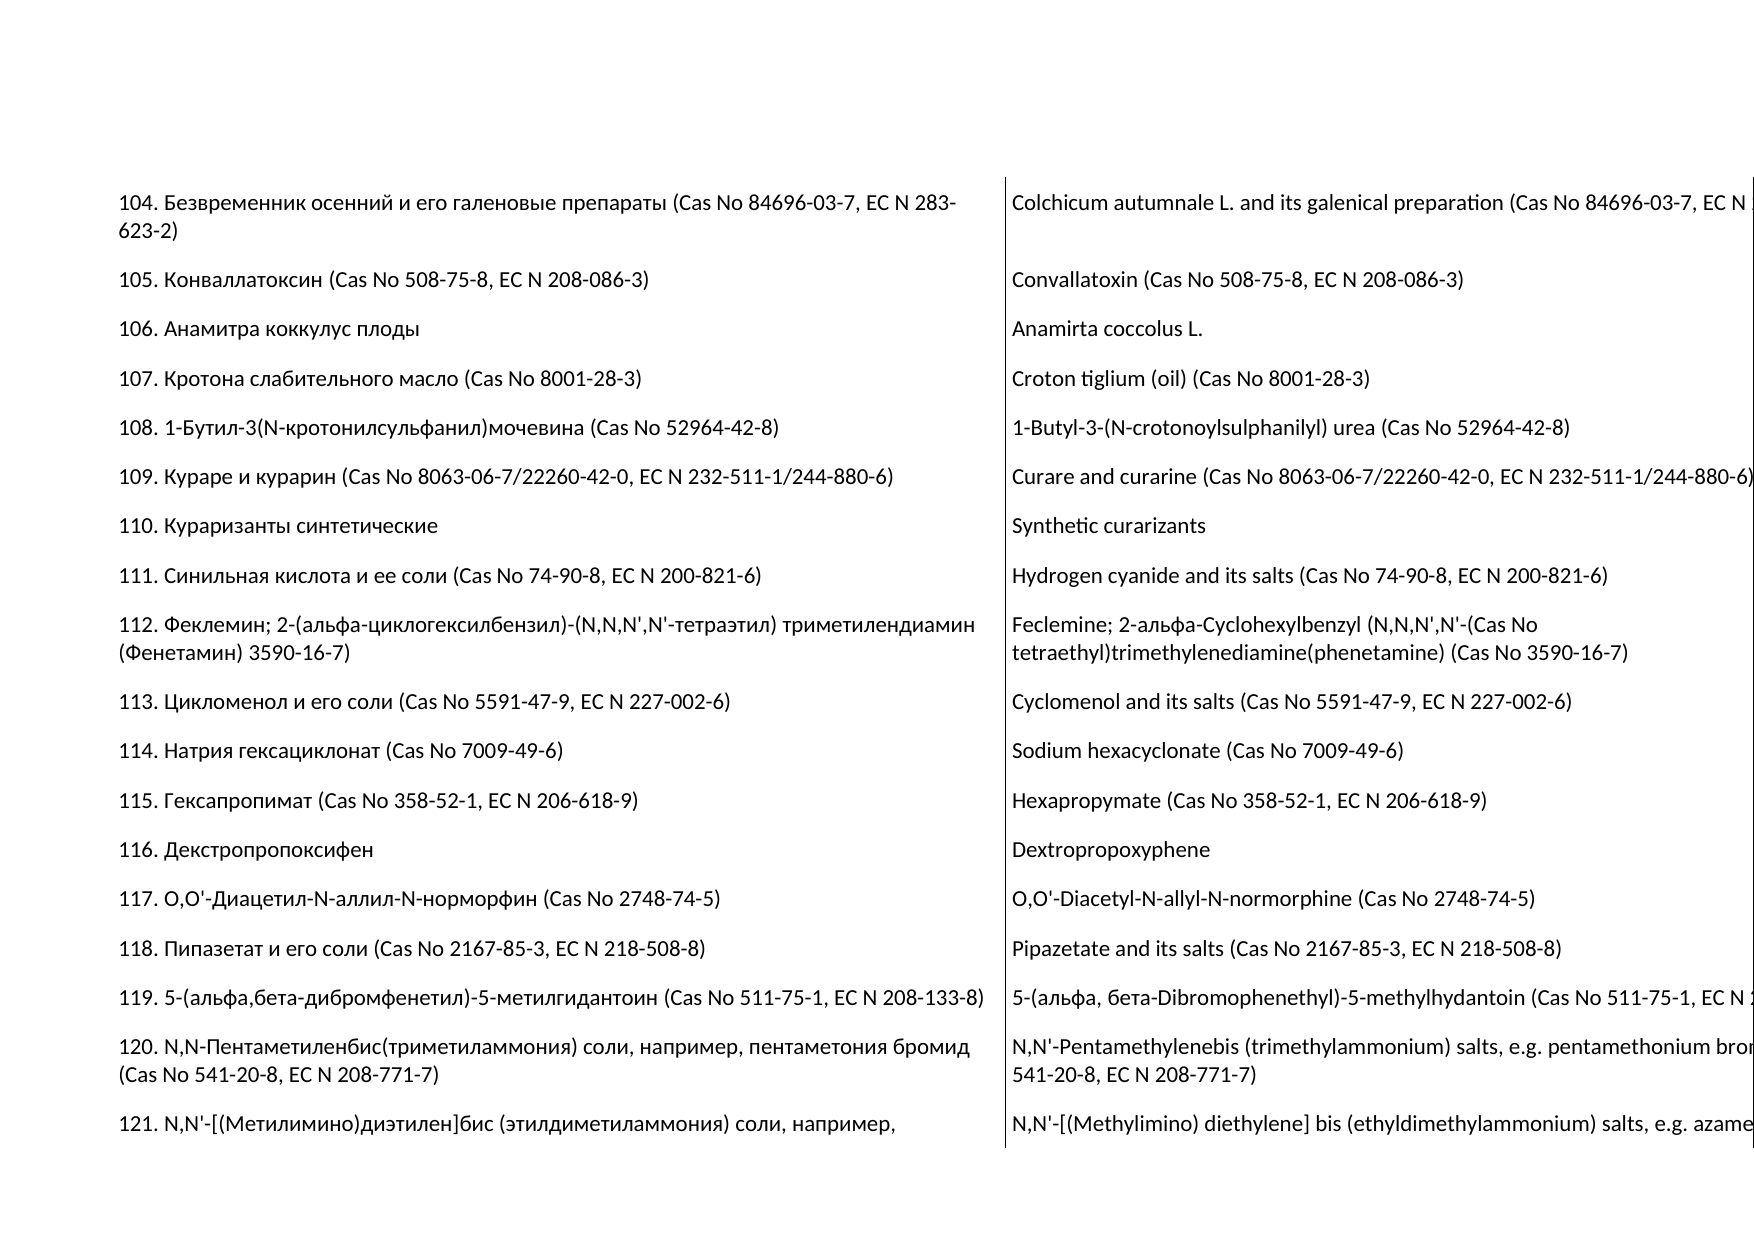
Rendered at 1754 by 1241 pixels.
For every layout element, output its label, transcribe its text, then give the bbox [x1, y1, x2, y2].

table_cell Dextropropoxyphene [1006, 825, 1753, 874]
table_cell Cyclomenol and its salts (Cas No 5591-47-9, EC N 227-002-6) [1006, 677, 1753, 726]
table_cell 105. Конваллатоксин (Cas No 508-75-8, EC N 208-086-3) [112, 255, 1005, 304]
table_cell 116. Декстропропоксифен [112, 825, 1005, 874]
table_cell 109. Кураре и курарин (Cas No 8063-06-7/22260-42-0, EC N 232-511-1/244-880-6) [112, 452, 1005, 501]
table_cell Pipazetate and its salts (Cas No 2167-85-3, EC N 218-508-8) [1006, 923, 1753, 972]
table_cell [112, 1099, 1005, 1148]
table_cell Curare and curarine (Cas No 8063-06-7/22260-42-0, EC N 232-511-1/244-880-6) [1006, 452, 1753, 501]
table_cell O,O'-Diacetyl-N-allyl-N-normorphine (Cas No 2748-74-5) [1006, 874, 1753, 923]
table_cell 111. Синильная кислота и ее соли (Cas No 74-90-8, EC N 200-821-6) [112, 550, 1005, 599]
table_cell Croton tiglium (oil) (Cas No 8001-28-3) [1006, 353, 1753, 402]
table_cell 115. Гексапропимат (Cas No 358-52-1, EC N 206-618-9) [112, 775, 1005, 824]
table_cell Convallatoxin (Cas No 508-75-8, EC N 208-086-3) [1006, 255, 1753, 304]
table_cell 107. Кротона слабительного масло (Cas No 8001-28-3) [112, 353, 1005, 402]
table_cell 110. Кураризанты синтетические [112, 501, 1005, 550]
table_cell Sodium hexacyclonate (Cas No 7009-49-6) [1006, 726, 1753, 775]
table_cell N,N'-Pentamethylenebis (trimethylammonium) salts, e.g. pentamethonium bromide (Cas No 541-20-8, EC N 208-771-7) [1006, 1022, 1753, 1099]
table_cell 104. Безвременник осенний и его галеновые препараты (Cas No 84696-03-7, EC N 283-623-2) [112, 177, 1005, 254]
table_cell 117. О,О'-Диацетил-N-аллил-N-норморфин (Cas No 2748-74-5) [112, 874, 1005, 923]
table_cell Synthetic curarizants [1006, 501, 1753, 550]
table_cell Colchicum autumnale L. and its galenical preparation (Cas No 84696-03-7, EC N 283-623-2) [1006, 177, 1753, 254]
table_cell 1-Butyl-3-(N-crotonoylsulphanilyl) urea (Cas No 52964-42-8) [1006, 402, 1753, 452]
table_cell Anamirta coccolus L. [1006, 304, 1753, 353]
table_cell Hydrogen cyanide and its salts (Cas No 74-90-8, EC N 200-821-6) [1006, 550, 1753, 599]
table_cell Hexapropymate (Cas No 358-52-1, EC N 206-618-9) [1006, 775, 1753, 824]
table_cell 119. 5-(альфа,бета-дибромфенетил)-5-метилгидантоин (Cas No 511-75-1, EC N 208-133-8) [112, 972, 1005, 1022]
table_cell 114. Натрия гексациклонат (Cas No 7009-49-6) [112, 726, 1005, 775]
table_cell 118. Пипазетат и его соли (Cas No 2167-85-3, EC N 218-508-8) [112, 923, 1005, 972]
table_cell 5-(альфа, бета-Dibromophenethyl)-5-methylhydantoin (Cas No 511-75-1, EC N 208-133-8) [1006, 972, 1753, 1022]
table_cell 112. Феклемин; 2-(альфа-циклогексилбензил)-(N,N,N',N'-тетраэтил) триметилендиамин (Фенетамин) 3590-16-7) [112, 599, 1005, 677]
table_cell Feclemine; 2-альфа-Cyclohexylbenzyl (N,N,N',N'-(Cas No tetraethyl)trimethylenediamine(phenetamine) (Cas No 3590-16-7) [1006, 599, 1753, 677]
table_cell 106. Анамитра коккулус плоды [112, 304, 1005, 353]
table_cell 120. N,N-Пентаметиленбис(триметиламмония) соли, например, пентаметония бромид (Cas No 541-20-8, EC N 208-771-7) [112, 1022, 1005, 1099]
table_cell 108. 1-Бутил-3(N-кротонилсульфанил)мочевина (Cas No 52964-42-8) [112, 402, 1005, 452]
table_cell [1006, 1099, 1753, 1148]
table_cell 113. Цикломенол и его соли (Cas No 5591-47-9, EC N 227-002-6) [112, 677, 1005, 726]
